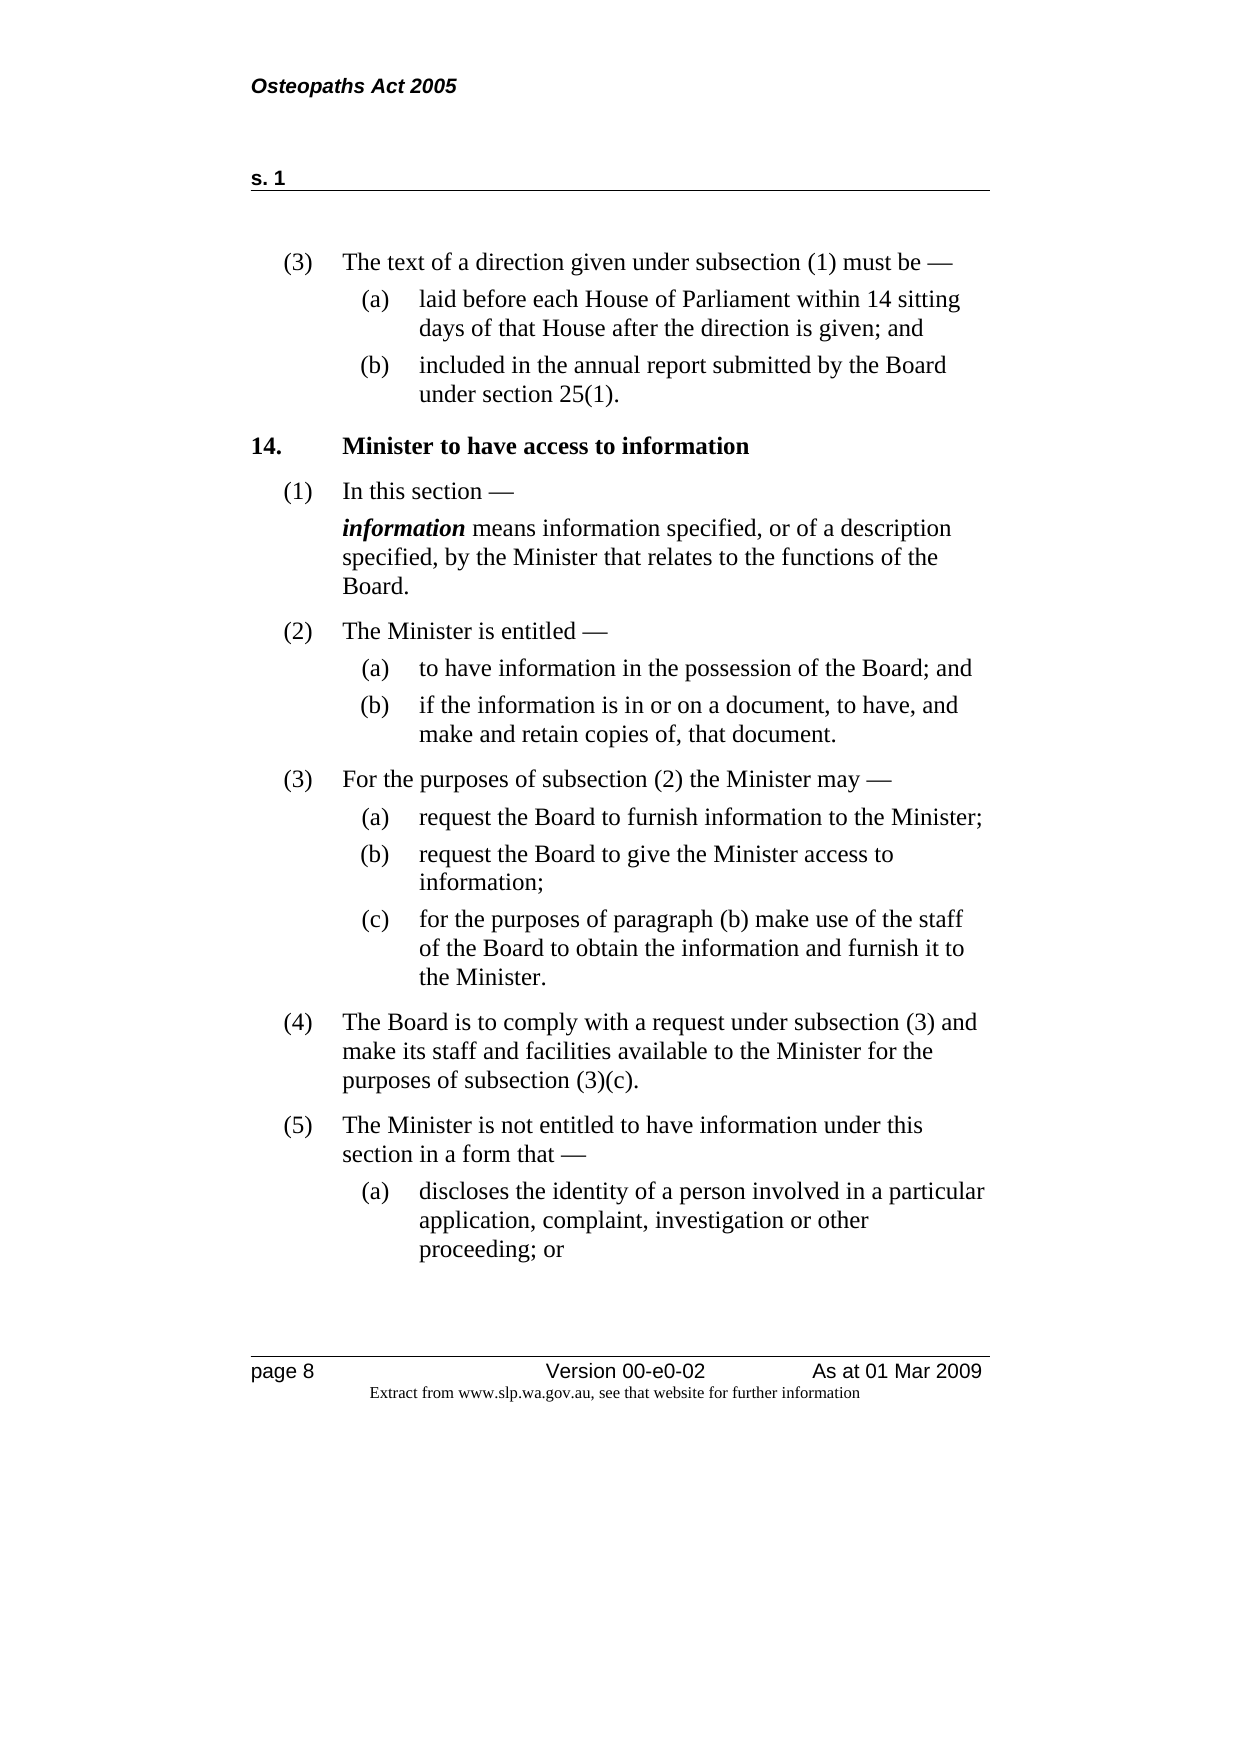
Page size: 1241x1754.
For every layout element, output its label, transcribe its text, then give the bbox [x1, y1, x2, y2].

text (a) discloses the identity of a person involved in a particular application, complaint, investigation or other proceeding; or [251, 1176, 990, 1262]
subtitle 14. Minister to have access to information [251, 431, 990, 459]
text (3) For the purposes of subsection (2) the Minister may — [251, 764, 990, 793]
text (2) The Minister is entitled — [251, 616, 990, 645]
text (a) to have information in the possession of the Board; and [251, 653, 990, 682]
text (a) laid before each House of Parliament within 14 sitting days of that House after the direction is given; and [251, 284, 990, 342]
text (4) The Board is to comply with a request under subsection (3) and make its staff and facilities available to the Minister for the purposes of subsection (3)(c). [251, 1007, 990, 1094]
text (b) included in the annual report submitted by the Board under section 25(1). [251, 350, 990, 408]
text (1) In this section — [251, 476, 990, 505]
text information means information specified, or of a description specified, by the Minister that relates to the functions of the Board. [251, 513, 990, 599]
text (c) for the purposes of paragraph (b) make use of the staff of the Board to obtain the information and furnish it to the Minister. [251, 904, 990, 991]
text (3) The text of a direction given under subsection (1) must be — [251, 247, 990, 276]
text (a) request the Board to furnish information to the Minister; [251, 802, 990, 830]
text (b) request the Board to give the Minister access to information; [251, 839, 990, 896]
text (5) The Minister is not entitled to have information under this section in a form that — [251, 1110, 990, 1168]
text (b) if the information is in or on a document, to have, and make and retain copies of, that document. [251, 690, 990, 748]
